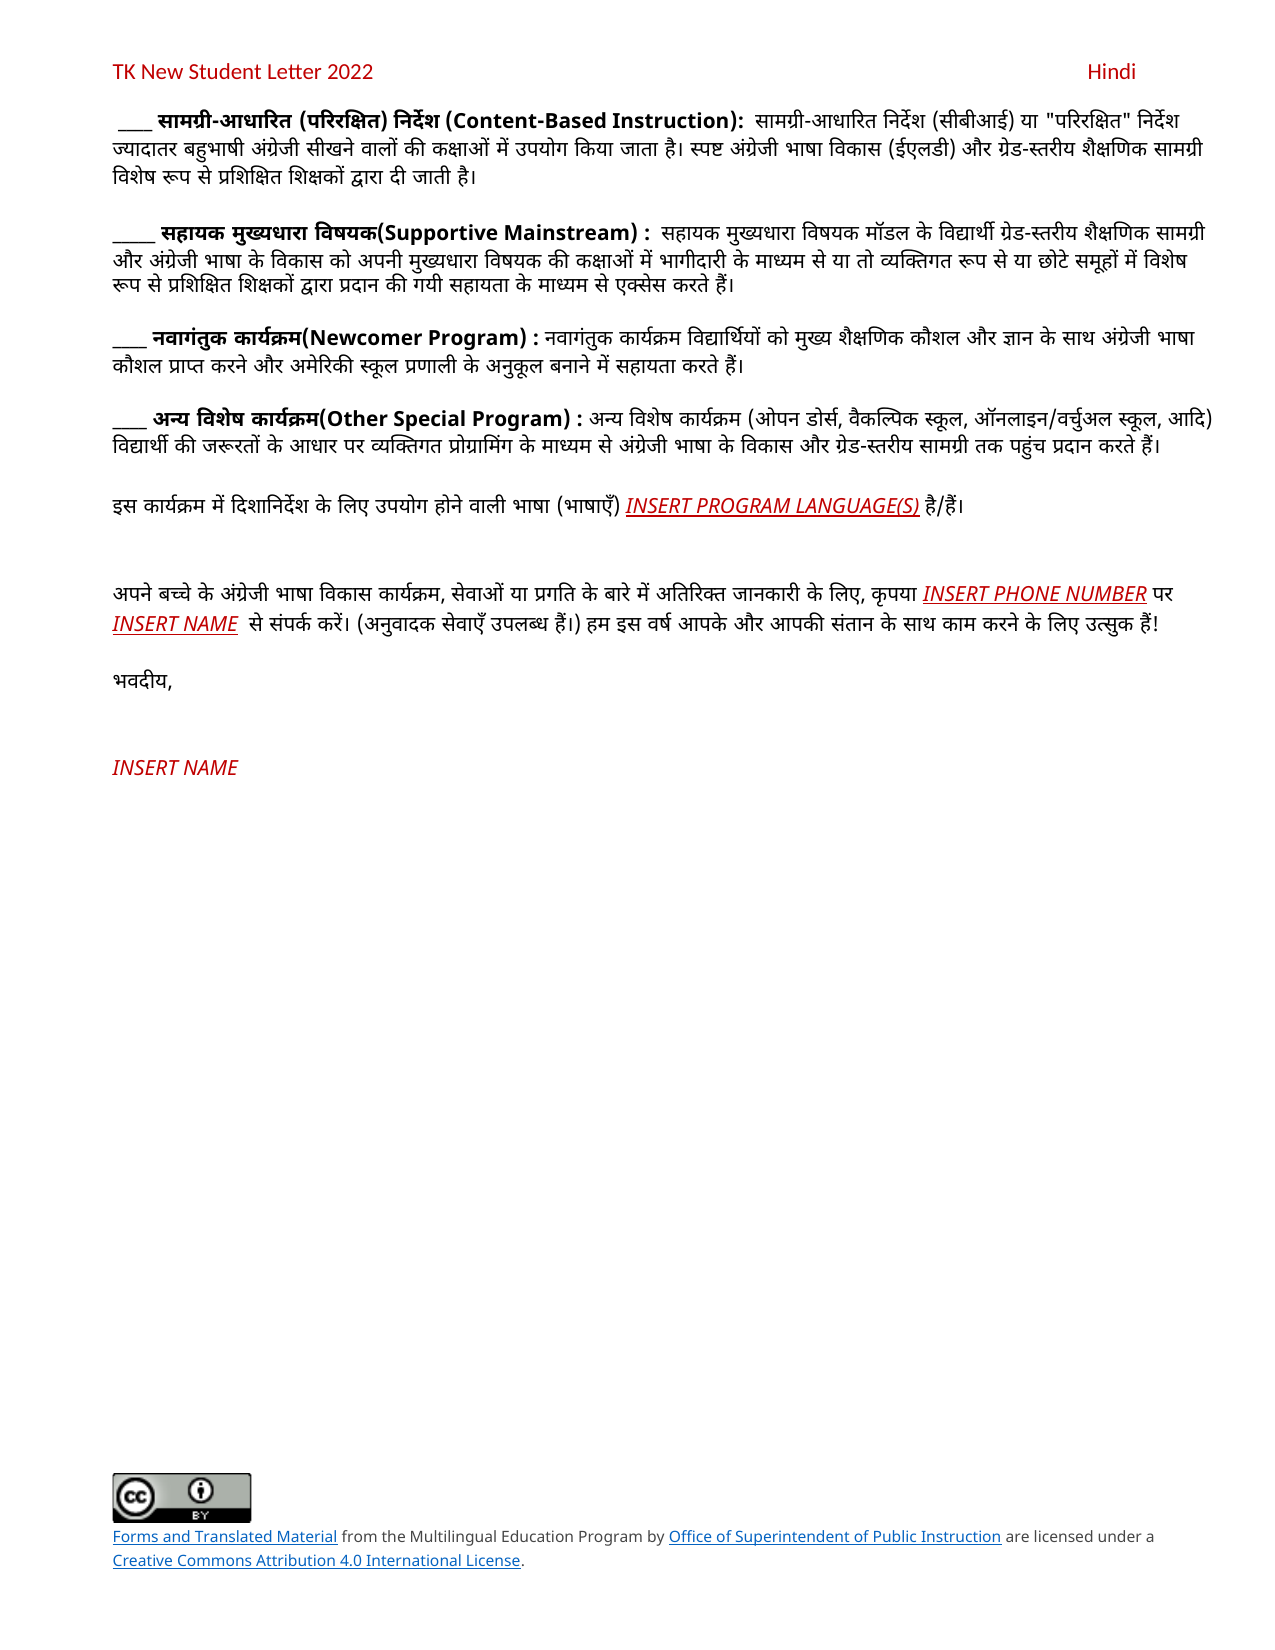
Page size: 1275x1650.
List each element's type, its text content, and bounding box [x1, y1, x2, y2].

text ____ अन्य विशेष कार्यक्रम(Other Special Program) : अन्य विशेष कार्यक्रम (ओपन डोर्स, वैकल्पिक स्कूल, ऑनलाइन/वर्चुअल स्कूल, आदि) विद्यार्थी की जरूरतों के आधार पर व्यक्तिगत प्रोग्रामिंग के माध्यम से अंग्रेजी भाषा के विकास और ग्रेड-स्तरीय सामग्री तक पहुंच प्रदान करते हैं। [842, 407, 1219, 462]
text ____ नवागंतुक कार्यक्रम(Newcomer Program) : नवागंतुक कार्यक्रम विद्यार्थियों को मुख्य शैक्षणिक कौशल और ज्ञान के साथ अंग्रेजी भाषा कौशल प्राप्त करने और अमेरिकी स्कूल प्रणाली के अनुकूल बनाने में सहायता करते हैं। [112, 326, 1219, 378]
text ____ सामग्री-आधारित (परिरक्षित) निर्देश (Content-Based Instruction): सामग्री-आधारित निर्देश (सीबीआई) या "परिरक्षित" निर्देश ज्यादातर बहुभाषी अंग्रेजी सीखने वालों की कक्षाओं में उपयोग किया जाता है। स्पष्ट अंग्रेजी भाषा विकास (ईएलडी) और ग्रेड-स्तरीय शैक्षणिक सामग्री विशेष रूप से प्रशिक्षित शिक्षकों द्वारा दी जाती है। [112, 110, 1219, 193]
text INSERT NAME [112, 753, 1219, 782]
text इस कार्यक्रम में दिशानिर्देश के लिए उपयोग होने वाली भाषा (भाषाएँ) INSERT PROGRAM LANGUAGE(S) है/हैं। [112, 491, 1219, 522]
text ____ अन्य विशेष कार्यक्रम(Other Special Program) : अन्य विशेष कार्यक्रम (ओपन डोर्स, वैकल्पिक स्कूल, ऑनलाइन/वर्चुअल स्कूल, आदि) विद्यार्थी की जरूरतों के आधार पर व्यक्तिगत प्रोग्रामिंग के माध्यम से अंग्रेजी भाषा के विकास और ग्रेड-स्तरीय सामग्री तक पहुंच प्रदान करते हैं। [112, 407, 849, 440]
picture [112, 1473, 252, 1523]
text _____ सहायक मुख्यधारा विषयक(Supportive Mainstream) : सहायक मुख्यधारा विषयक मॉडल के विद्यार्थी ग्रेड-स्तरीय शैक्षणिक सामग्री और अंग्रेजी भाषा के विकास को अपनी मुख्यधारा विषयक की कक्षाओं में भागीदारी के माध्यम से या तो व्यक्तिगत रूप से या छोटे समूहों में विशेष रूप से प्रशिक्षित शिक्षकों द्वारा प्रदान की गयी सहायता के माध्यम से एक्सेस करते हैं। [112, 221, 1219, 298]
text अपने बच्चे के अंग्रेजी भाषा विकास कार्यक्रम, सेवाओं या प्रगति के बारे में अतिरिक्त जानकारी के लिए, कृपया INSERT PHONE NUMBER पर INSERT NAME से संपर्क करें। (अनुवादक सेवाएँ उपलब्ध हैं।) हम इस वर्ष आपके और आपकी संतान के साथ काम करने के लिए उत्सुक हैं! [112, 579, 1219, 640]
text भवदीय, [112, 669, 1219, 697]
